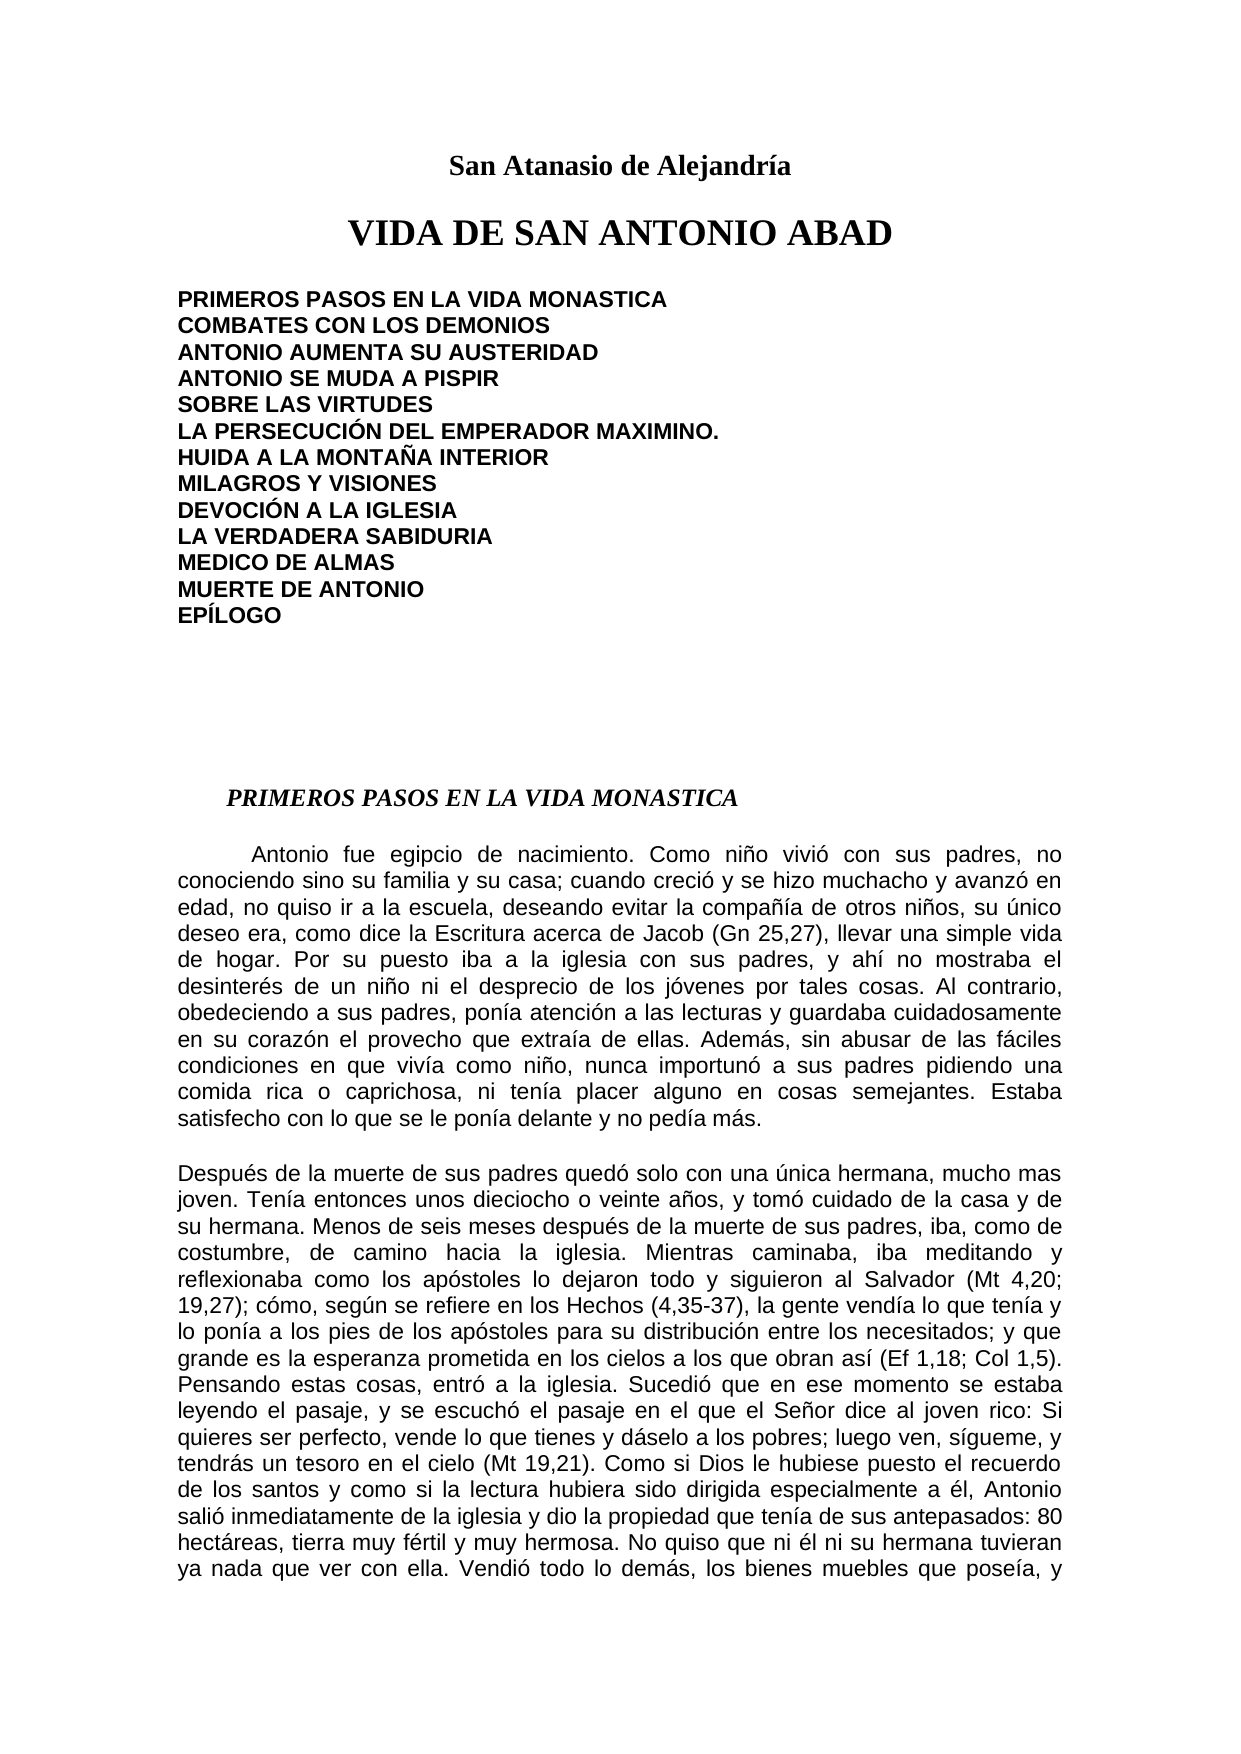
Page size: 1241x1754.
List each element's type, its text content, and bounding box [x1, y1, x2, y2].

text PRIMEROS PASOS EN LA VIDA MONASTICA [177, 783, 1063, 812]
subtitle MEDICO DE ALMAS [177, 549, 1063, 576]
subtitle LA PERSECUCIÓN DEL EMPERADOR MAXIMINO. [177, 418, 1063, 444]
subtitle MUERTE DE ANTONIO [177, 576, 1063, 602]
subtitle ANTONIO AUMENTA SU AUSTERIDAD [177, 338, 1063, 365]
subtitle MILAGROS Y VISIONES [177, 470, 1063, 497]
text VIDA DE SAN ANTONIO ABAD [177, 210, 1063, 253]
subtitle PRIMEROS PASOS EN LA VIDA MONASTICA [177, 286, 1063, 312]
text Antonio fue egipcio de nacimiento. Como niño vivió con sus padres, no conociendo sino su familia y su casa; cuando creció y se hizo muchacho y avanzó en edad, no quiso ir a la escuela, deseando evitar la compañía de otros niños, su único deseo era, como dice la Escritura acerca de Jacob (Gn 25,27), llevar una simple vida de hogar. Por su puesto iba a la iglesia con sus padres, y ahí no mostraba el desinterés de un niño ni el desprecio de los jóvenes por tales cosas. Al contrario, obedeciendo a sus padres, ponía atención a las lecturas y guardaba cuidadosamente en su corazón el provecho que extraía de ellas. Además, sin abusar de las fáciles condiciones en que vivía como niño, nunca importunó a sus padres pidiendo una comida rica o caprichosa, ni tenía placer alguno en cosas semejantes. Estaba satisfecho con lo que se le ponía delante y no pedía más. [177, 841, 1063, 1131]
text San Atanasio de Alejandría [177, 148, 1063, 181]
subtitle ANTONIO SE MUDA A PISPIR [177, 365, 1063, 391]
subtitle COMBATES CON LOS DEMONIOS [177, 312, 1063, 338]
subtitle SOBRE LAS VIRTUDES [177, 391, 1063, 418]
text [177, 1160, 1063, 1582]
subtitle DEVOCIÓN A LA IGLESIA [177, 497, 1063, 523]
subtitle HUIDA A LA MONTAÑA INTERIOR [177, 444, 1063, 470]
subtitle LA VERDADERA SABIDURIA [177, 523, 1063, 549]
subtitle EPÍLOGO [177, 602, 1063, 628]
